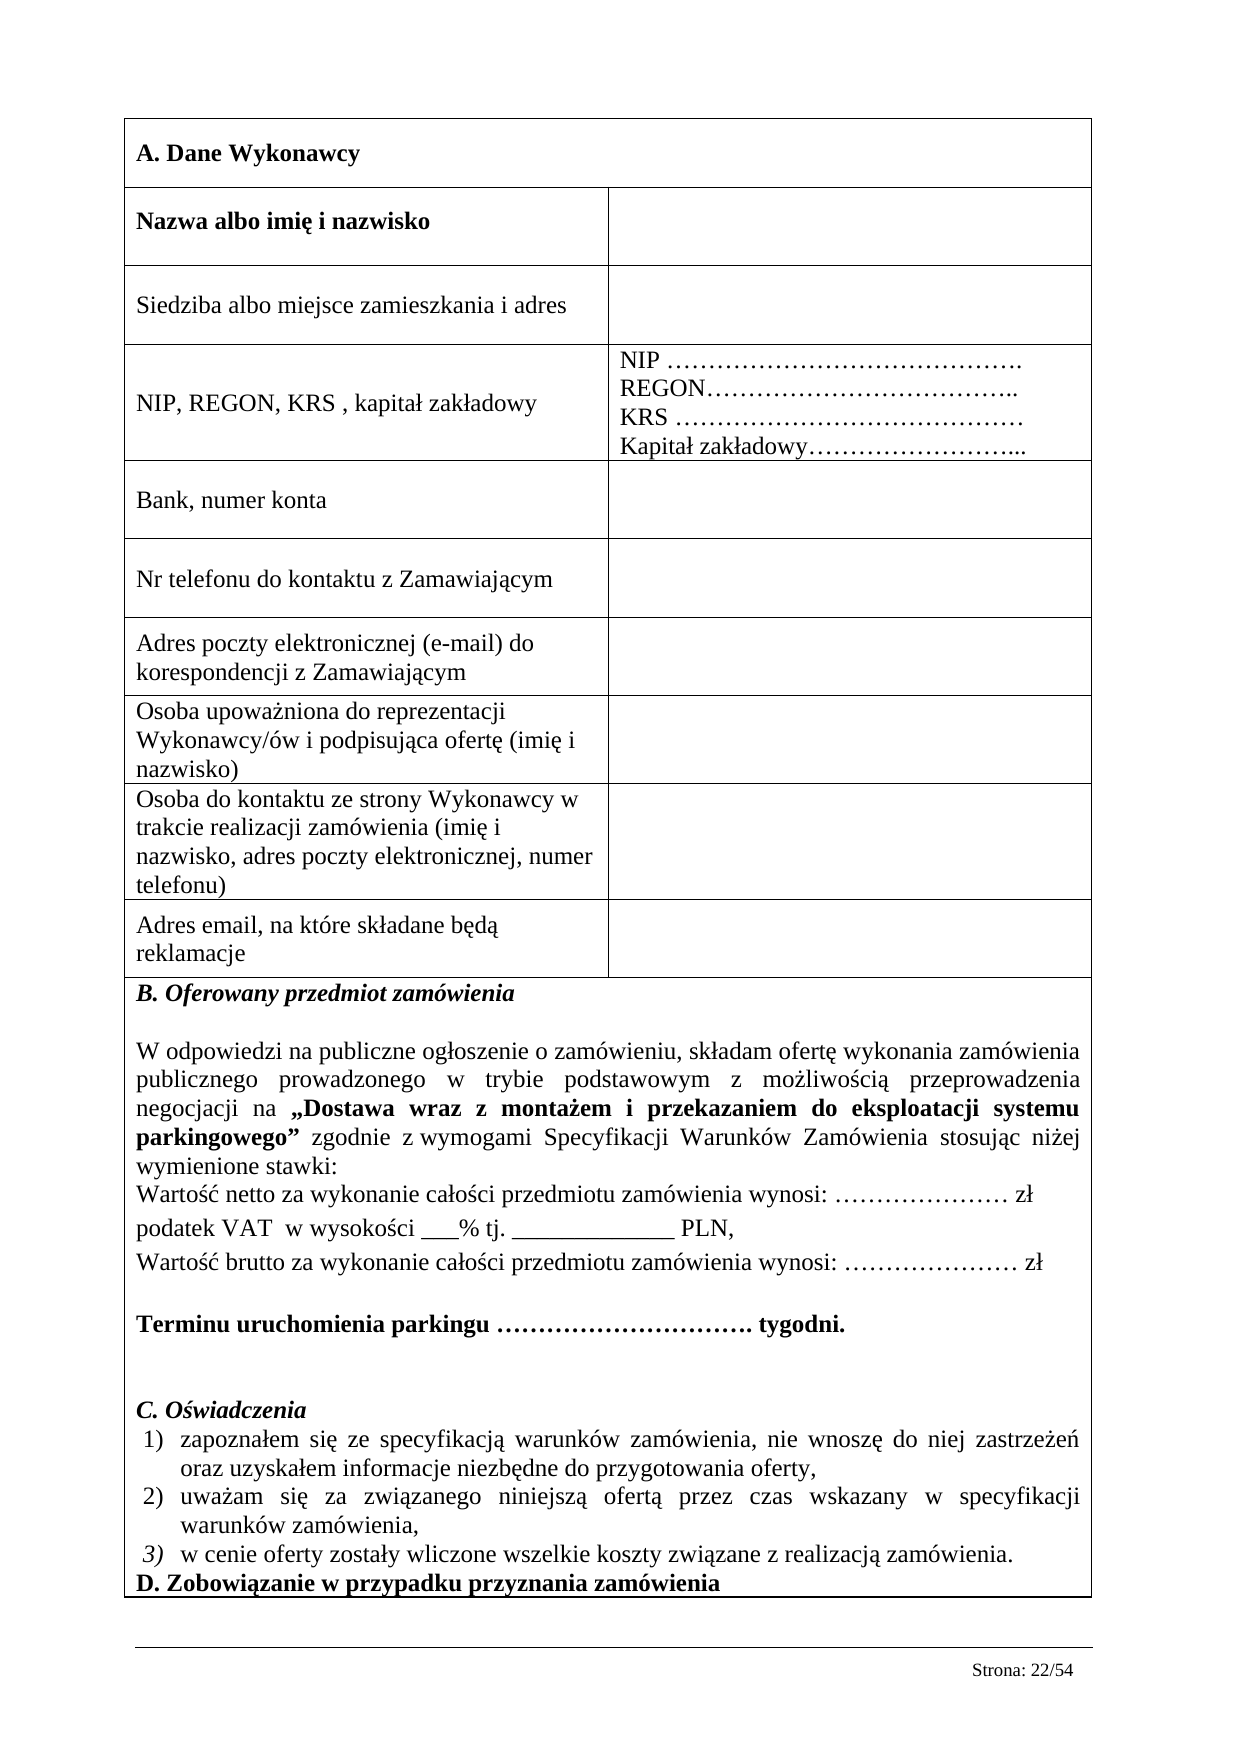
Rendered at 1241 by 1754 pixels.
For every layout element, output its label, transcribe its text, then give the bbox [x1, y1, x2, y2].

table_cell Nr telefonu do kontaktu z Zamawiającym [125, 539, 608, 617]
table_cell Adres poczty elektronicznej (e-mail) do korespondencji z Zamawiającym [125, 618, 608, 695]
table_cell B. Oferowany przedmiot zamówienia W odpowiedzi na publiczne ogłoszenie o zamówieniu, składam ofertę wykonania zamówienia publicznego prowadzonego w trybie podstawowym z możliwością przeprowadzenia negocjacji na „Dostawa wraz z montażem i przekazaniem do eksploatacji systemu parkingowego” zgodnie z wymogami Specyfikacji Warunków Zamówienia stosując niżej wymienione stawki: Wartość netto za wykonanie całości przedmiotu zamówienia wynosi: ………………… zł podatek VAT w wysokości ___% tj. _____________ PLN, Wartość brutto za wykonanie całości przedmiotu zamówienia wynosi: ………………… zł Terminu uruchomienia parkingu …………………………. tygodni. [125, 978, 1091, 1366]
table_cell Osoba do kontaktu ze strony Wykonawcy w trakcie realizacji zamówienia (imię i nazwisko, adres poczty elektronicznej, numer telefonu) [125, 784, 608, 899]
table_cell [609, 461, 1091, 538]
table_cell Bank, numer konta [125, 461, 608, 538]
table_cell [609, 900, 1091, 977]
table_cell C. Oświadczenia zapoznałem się ze specyfikacją warunków zamówienia, nie wnoszę do niej zastrzeżeń oraz uzyskałem informacje niezbędne do przygotowania oferty, uważam się za związanego niniejszą ofertą przez czas wskazany w specyfikacji warunków zamówienia, w cenie oferty zostały wliczone wszelkie koszty związane z realizacją zamówienia. [125, 1366, 1091, 1568]
table_cell [609, 784, 1091, 899]
table_cell [609, 188, 1091, 265]
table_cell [125, 1568, 1091, 1596]
table_cell Siedziba albo miejsce zamieszkania i adres [125, 266, 608, 344]
table_cell Osoba upoważniona do reprezentacji Wykonawcy/ów i podpisująca ofertę (imię i nazwisko) [125, 696, 608, 783]
table_cell [609, 618, 1091, 695]
table_cell Adres email, na które składane będą reklamacje [125, 900, 608, 977]
table_cell Nazwa albo imię i nazwisko [125, 188, 608, 265]
table_header A. Dane Wykonawcy [125, 119, 1091, 187]
table_cell [609, 539, 1091, 617]
table_cell NIP ……………………………………. REGON……………………………….. KRS …………………………………… Kapitał zakładowy……………………... [609, 345, 1091, 460]
table_cell [609, 266, 1091, 344]
table_cell [609, 696, 1091, 783]
table_cell NIP, REGON, KRS , kapitał zakładowy [125, 345, 608, 460]
